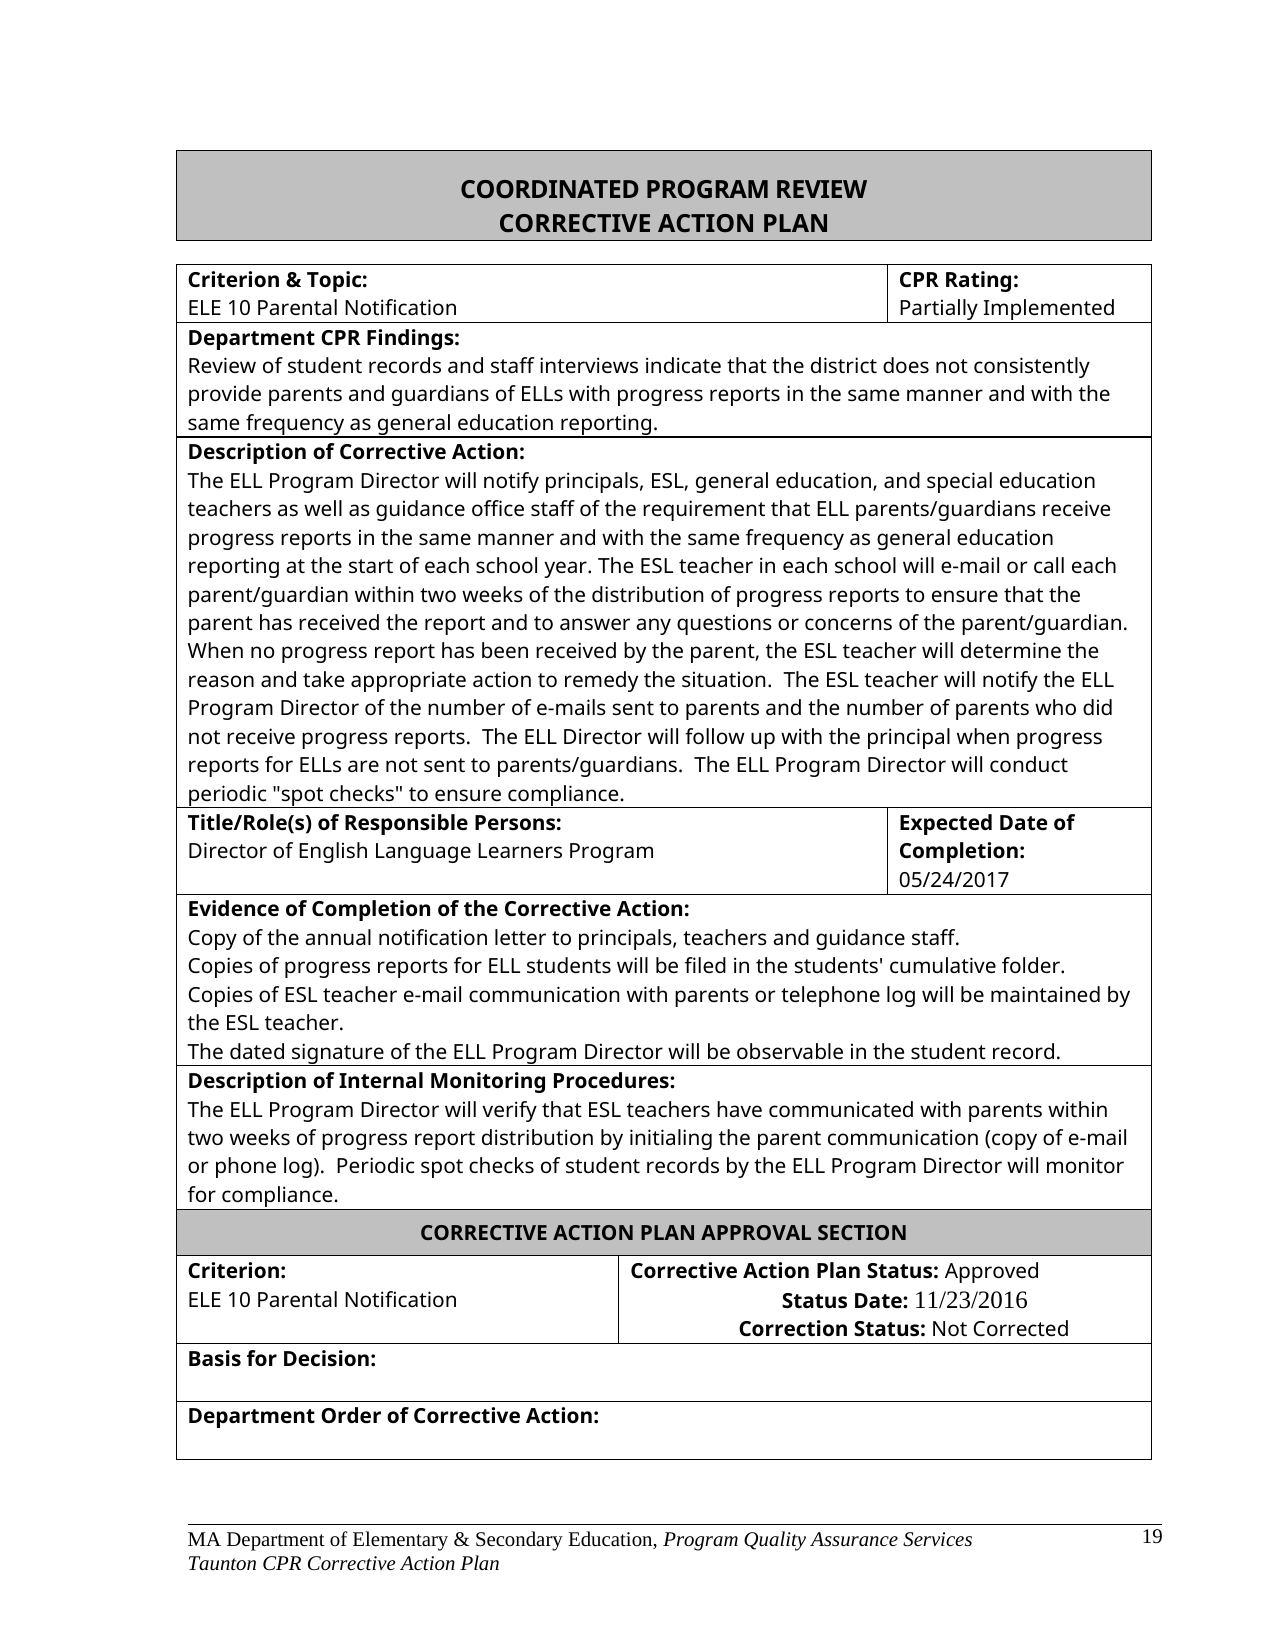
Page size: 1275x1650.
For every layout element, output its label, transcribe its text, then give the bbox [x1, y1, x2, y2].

table_cell Description of Internal Monitoring Procedures: The ELL Program Director will verify that ESL teachers have communicated with parents within two weeks of progress report distribution by initialing the parent communication (copy of e-mail or phone log). Periodic spot checks of student records by the ELL Program Director will monitor for compliance. [177, 1066, 1151, 1208]
table_cell CORRECTIVE ACTION PLAN APPROVAL SECTION [177, 1210, 1151, 1255]
table_cell Evidence of Completion of the Corrective Action: Copy of the annual notification letter to principals, teachers and guidance staff. Copies of progress reports for ELL students will be filed in the students' cumulative folder. Copies of ESL teacher e-mail communication with parents or telephone log will be maintained by the ESL teacher. The dated signature of the ELL Program Director will be observable in the student record. [177, 895, 1151, 1065]
table_cell Expected Date of Completion: 05/24/2017 [888, 808, 1151, 893]
table_cell Department Order of Corrective Action: [177, 1402, 1151, 1458]
table_header CPR Rating: Partially Implemented [888, 265, 1151, 322]
table_cell Description of Corrective Action: The ELL Program Director will notify principals, ESL, general education, and special education teachers as well as guidance office staff of the requirement that ELL parents/guardians receive progress reports in the same manner and with the same frequency as general education reporting at the start of each school year. The ESL teacher in each school will e-mail or call each parent/guardian within two weeks of the distribution of progress reports to ensure that the parent has received the report and to answer any questions or concerns of the parent/guardian. When no progress report has been received by the parent, the ESL teacher will determine the reason and take appropriate action to remedy the situation. The ESL teacher will notify the ELL Program Director of the number of e-mails sent to parents and the number of parents who did not receive progress reports. The ELL Director will follow up with the principal when progress reports for ELLs are not sent to parents/guardians. The ELL Program Director will conduct periodic "spot checks" to ensure compliance. [177, 438, 1151, 807]
table_header Criterion & Topic: ELE 10 Parental Notification [177, 265, 887, 322]
table_cell Corrective Action Plan Status: Approved Status Date: 11/23/2016 Correction Status: Not Corrected [619, 1256, 1151, 1343]
table_cell Department CPR Findings: Review of student records and staff interviews indicate that the district does not consistently provide parents and guardians of ELLs with progress reports in the same manner and with the same frequency as general education reporting. [177, 323, 1151, 436]
table_cell Criterion: ELE 10 Parental Notification [177, 1256, 618, 1343]
table_header COORDINATED PROGRAM REVIEW CORRECTIVE ACTION PLAN [177, 151, 1151, 240]
table_cell Basis for Decision: [177, 1344, 1151, 1401]
table_cell Title/Role(s) of Responsible Persons: Director of English Language Learners Program [177, 808, 887, 893]
